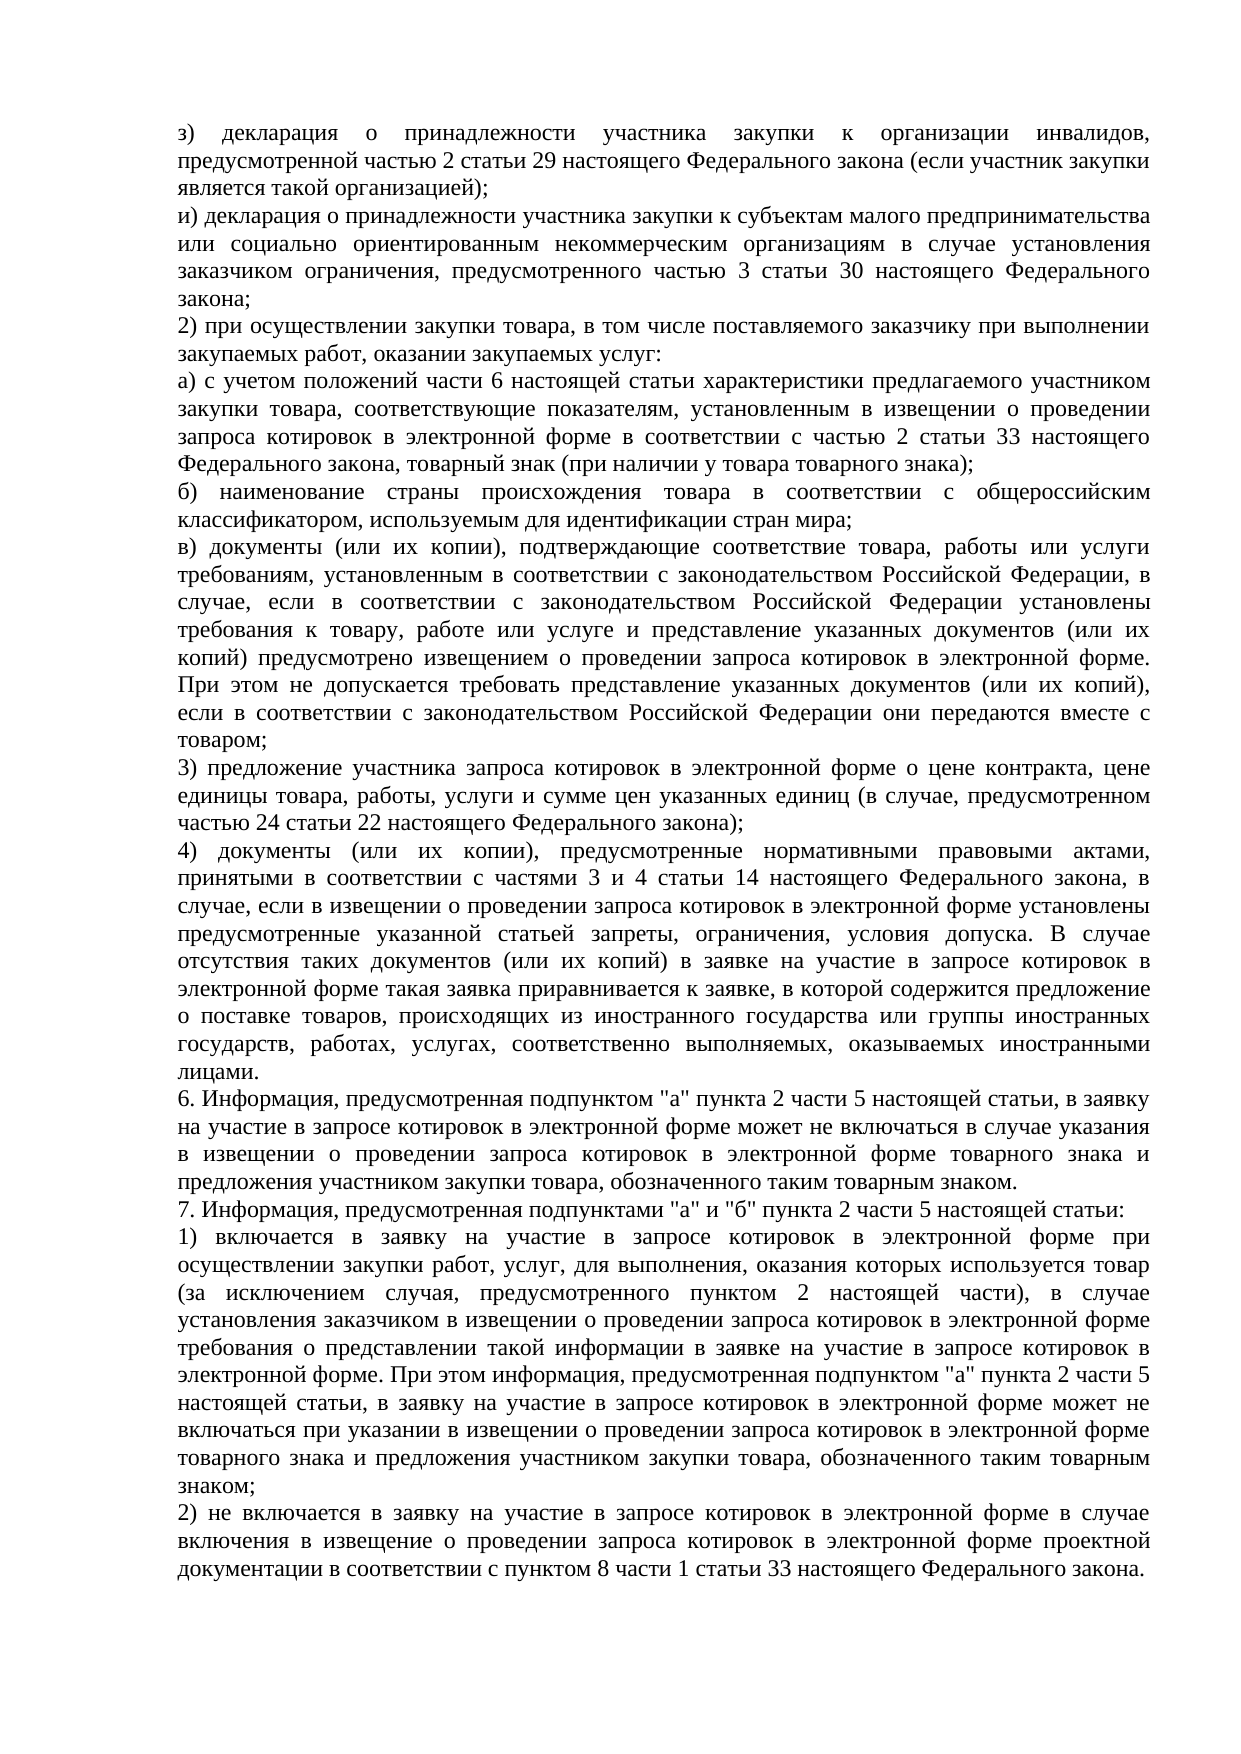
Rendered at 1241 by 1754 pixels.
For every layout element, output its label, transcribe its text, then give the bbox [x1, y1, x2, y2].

text 2) не включается в заявку на участие в запросе котировок в электронной форме в случае включения в извещение о проведении запроса котировок в электронной форме проектной документации в соответствии с пунктом 8 части 1 статьи 33 настоящего Федерального закона. [177, 1498, 1152, 1581]
text 7. Информация, предусмотренная подпунктами "а" и "б" пункта 2 части 5 настоящей статьи: [177, 1195, 1152, 1222]
text б) наименование страны происхождения товара в соответствии с общероссийским классификатором, используемым для идентификации стран мира; [177, 477, 1152, 532]
text з) декларация о принадлежности участника закупки к организации инвалидов, предусмотренной частью 2 статьи 29 настоящего Федерального закона (если участник закупки является такой организацией); [177, 118, 1152, 201]
text 4) документы (или их копии), предусмотренные нормативными правовыми актами, принятыми в соответствии с частями 3 и 4 статьи 14 настоящего Федерального закона, в случае, если в извещении о проведении запроса котировок в электронной форме установлены предусмотренные указанной статьей запреты, ограничения, условия допуска. В случае отсутствия таких документов (или их копий) в заявке на участие в запросе котировок в электронной форме такая заявка приравнивается к заявке, в которой содержится предложение о поставке товаров, происходящих из иностранного государства или группы иностранных государств, работах, услугах, соответственно выполняемых, оказываемых иностранными лицами. [177, 836, 1152, 1084]
text 3) предложение участника запроса котировок в электронной форме о цене контракта, цене единицы товара, работы, услуги и сумме цен указанных единиц (в случае, предусмотренном частью 24 статьи 22 настоящего Федерального закона); [177, 753, 1152, 836]
text 2) при осуществлении закупки товара, в том числе поставляемого заказчику при выполнении закупаемых работ, оказании закупаемых услуг: [177, 311, 1152, 367]
text 1) включается в заявку на участие в запросе котировок в электронной форме при осуществлении закупки работ, услуг, для выполнения, оказания которых используется товар (за исключением случая, предусмотренного пунктом 2 настоящей части), в случае установления заказчиком в извещении о проведении запроса котировок в электронной форме требования о представлении такой информации в заявке на участие в запросе котировок в электронной форме. При этом информация, предусмотренная подпунктом "а" пункта 2 части 5 настоящей статьи, в заявку на участие в запросе котировок в электронной форме может не включаться при указании в извещении о проведении запроса котировок в электронной форме товарного знака и предложения участником закупки товара, обозначенного таким товарным знаком; [177, 1222, 1152, 1498]
text в) документы (или их копии), подтверждающие соответствие товара, работы или услуги требованиям, установленным в соответствии с законодательством Российской Федерации, в случае, если в соответствии с законодательством Российской Федерации установлены требования к товару, работе или услуге и представление указанных документов (или их копий) предусмотрено извещением о проведении запроса котировок в электронной форме. При этом не допускается требовать представление указанных документов (или их копий), если в соответствии с законодательством Российской Федерации они передаются вместе с товаром; [177, 532, 1152, 753]
text а) с учетом положений части 6 настоящей статьи характеристики предлагаемого участником закупки товара, соответствующие показателям, установленным в извещении о проведении запроса котировок в электронной форме в соответствии с частью 2 статьи 33 настоящего Федерального закона, товарный знак (при наличии у товара товарного знака); [177, 367, 1152, 477]
text и) декларация о принадлежности участника закупки к субъектам малого предпринимательства или социально ориентированным некоммерческим организациям в случае установления заказчиком ограничения, предусмотренного частью 3 статьи 30 настоящего Федерального закона; [177, 201, 1152, 311]
text 6. Информация, предусмотренная подпунктом "а" пункта 2 части 5 настоящей статьи, в заявку на участие в запросе котировок в электронной форме может не включаться в случае указания в извещении о проведении запроса котировок в электронной форме товарного знака и предложения участником закупки товара, обозначенного таким товарным знаком. [177, 1084, 1152, 1195]
